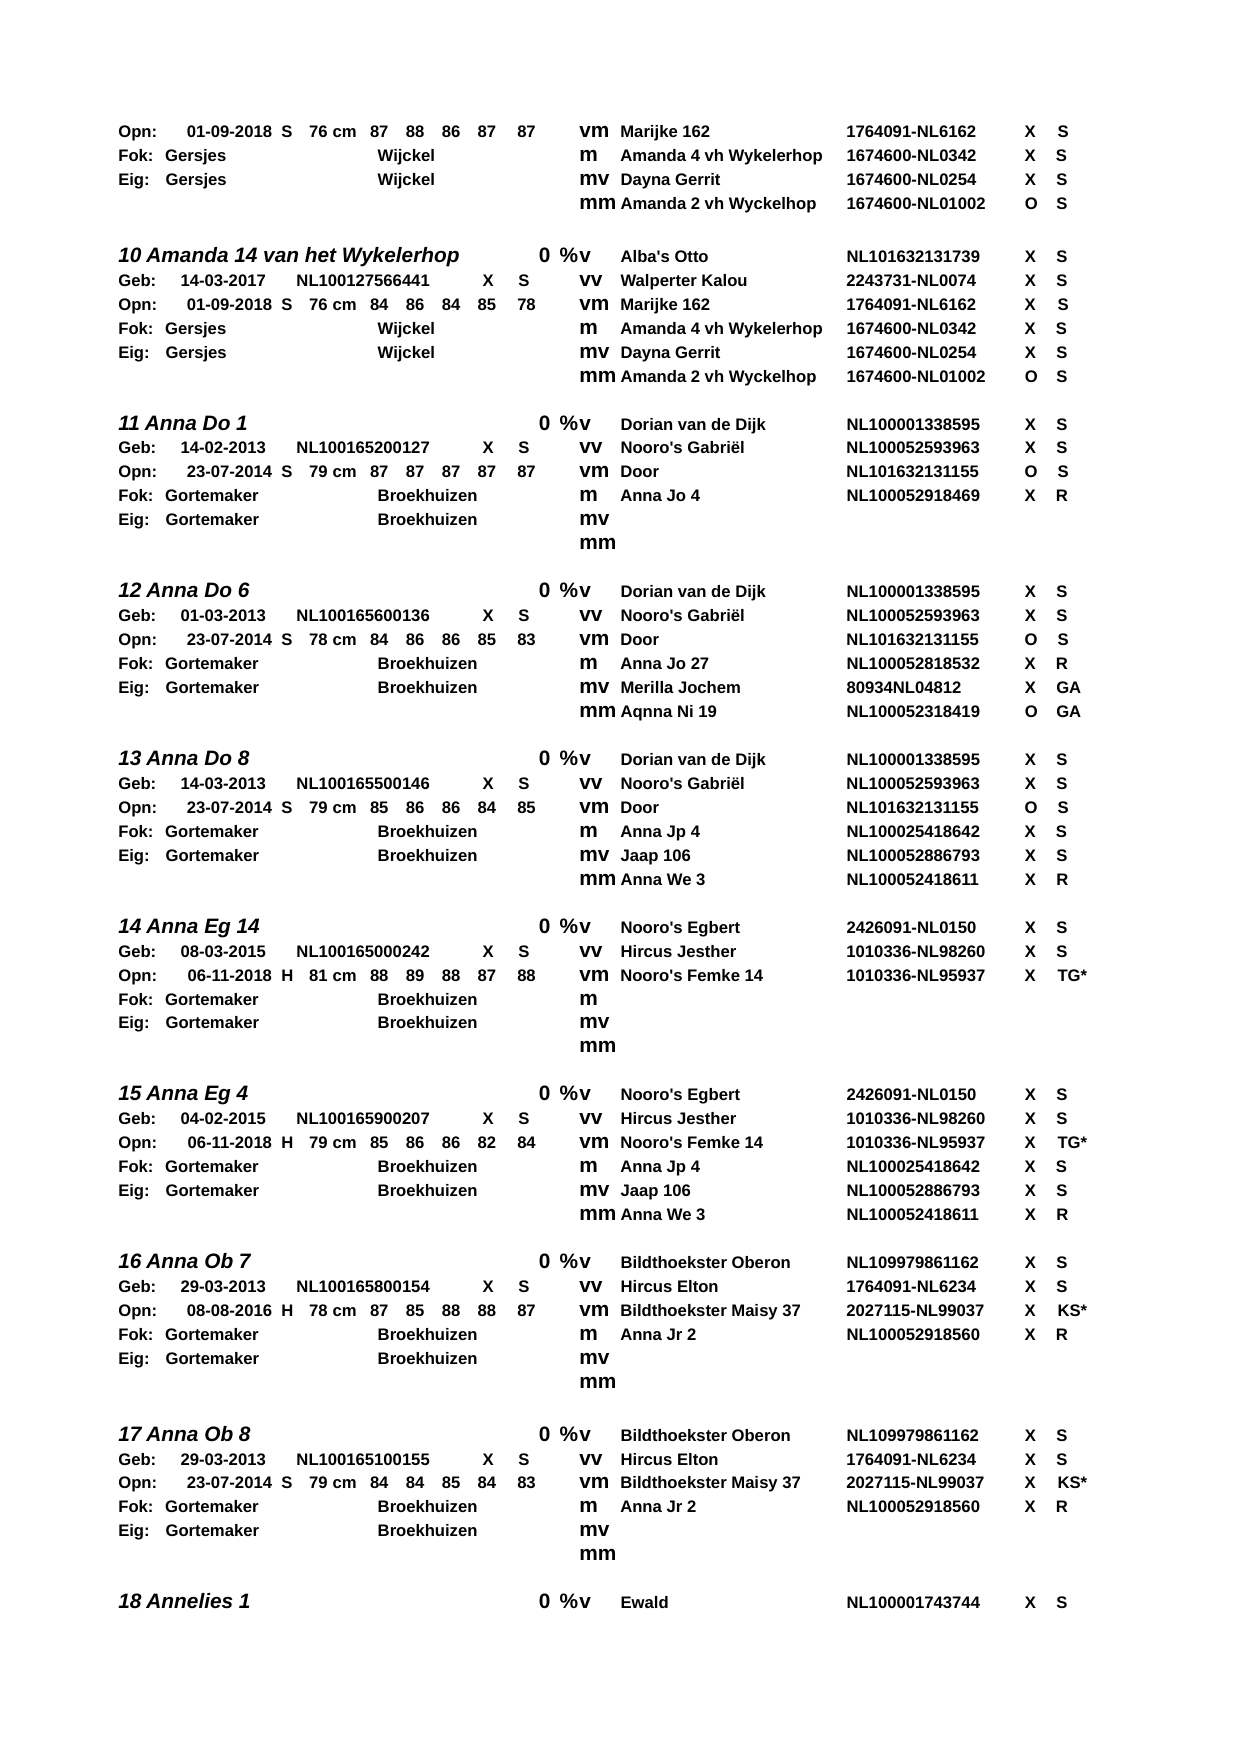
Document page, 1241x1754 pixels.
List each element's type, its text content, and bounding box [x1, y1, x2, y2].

text Opn: 01-09-2018 S 76 cm 87 88 86 87 87 vm Marijke 162 1764091-NL6162 X S [118, 118, 1122, 142]
text mm [118, 1369, 1122, 1393]
text mm Aqnna Ni 19 NL100052318419 O GA [118, 698, 1122, 722]
text Fok: Gersjes Wijckel m Amanda 4 vh Wykelerhop 1674600-NL0342 X S [118, 142, 1122, 166]
text Geb: 29-03-2013 NL100165100155 X S vv Hircus Elton 1764091-NL6234 X S [118, 1445, 1122, 1469]
text Geb: 29-03-2013 NL100165800154 X S vv Hircus Elton 1764091-NL6234 X S [118, 1273, 1122, 1297]
text Fok: Gortemaker Broekhuizen m Anna Jo 4 NL100052918469 X R [118, 482, 1122, 506]
text Fok: Gortemaker Broekhuizen m Anna Jp 4 NL100025418642 X S [118, 1153, 1122, 1177]
text 13 Anna Do 8 0 % v Dorian van de Dijk NL100001338595 X S [118, 746, 1122, 770]
text mm [118, 530, 1122, 554]
text mm Anna We 3 NL100052418611 X R [118, 1201, 1122, 1225]
text Geb: 01-03-2013 NL100165600136 X S vv Nooro's Gabriël NL100052593963 X S [118, 602, 1122, 626]
text Eig: Gortemaker Broekhuizen mv [118, 506, 1122, 530]
text 14 Anna Eg 14 0 % v Nooro's Egbert 2426091-NL0150 X S [118, 913, 1122, 937]
text Opn: 06-11-2018 H 79 cm 85 86 86 82 84 vm Nooro's Femke 14 1010336-NL95937 X TG* [118, 1129, 1122, 1153]
text Eig: Gersjes Wijckel mv Dayna Gerrit 1674600-NL0254 X S [118, 338, 1122, 362]
text Fok: Gortemaker Broekhuizen m Anna Jo 27 NL100052818532 X R [118, 650, 1122, 674]
text Fok: Gortemaker Broekhuizen m Anna Jr 2 NL100052918560 X R [118, 1321, 1122, 1345]
text mm Anna We 3 NL100052418611 X R [118, 866, 1122, 889]
text Eig: Gersjes Wijckel mv Dayna Gerrit 1674600-NL0254 X S [118, 166, 1122, 190]
text Opn: 23-07-2014 S 79 cm 87 87 87 87 87 vm Door NL101632131155 O S [118, 458, 1122, 482]
text Fok: Gortemaker Broekhuizen m [118, 985, 1122, 1009]
text mm Amanda 2 vh Wyckelhop 1674600-NL01002 O S [118, 190, 1122, 214]
text Eig: Gortemaker Broekhuizen mv [118, 1345, 1122, 1369]
text 17 Anna Ob 8 0 % v Bildthoekster Oberon NL109979861162 X S [118, 1421, 1122, 1445]
text 11 Anna Do 1 0 % v Dorian van de Dijk NL100001338595 X S [118, 410, 1122, 434]
text Fok: Gersjes Wijckel m Amanda 4 vh Wykelerhop 1674600-NL0342 X S [118, 314, 1122, 338]
text Geb: 08-03-2015 NL100165000242 X S vv Hircus Jesther 1010336-NL98260 X S [118, 937, 1122, 961]
text Fok: Gortemaker Broekhuizen m Anna Jr 2 NL100052918560 X R [118, 1493, 1122, 1517]
text mm Amanda 2 vh Wyckelhop 1674600-NL01002 O S [118, 362, 1122, 386]
text Geb: 14-02-2013 NL100165200127 X S vv Nooro's Gabriël NL100052593963 X S [118, 434, 1122, 458]
text Fok: Gortemaker Broekhuizen m Anna Jp 4 NL100025418642 X S [118, 818, 1122, 842]
text Eig: Gortemaker Broekhuizen mv [118, 1009, 1122, 1033]
text Geb: 04-02-2015 NL100165900207 X S vv Hircus Jesther 1010336-NL98260 X S [118, 1105, 1122, 1129]
text Opn: 06-11-2018 H 81 cm 88 89 88 87 88 vm Nooro's Femke 14 1010336-NL95937 X TG* [118, 961, 1122, 985]
text Opn: 23-07-2014 S 78 cm 84 86 86 85 83 vm Door NL101632131155 O S [118, 626, 1122, 650]
text 18 Annelies 1 0 % v Ewald NL100001743744 X S [118, 1589, 1122, 1613]
text Eig: Gortemaker Broekhuizen mv Jaap 106 NL100052886793 X S [118, 842, 1122, 866]
text mm [118, 1541, 1122, 1565]
text Opn: 23-07-2014 S 79 cm 84 84 85 84 83 vm Bildthoekster Maisy 37 2027115-NL99037 X KS* [118, 1469, 1122, 1493]
text Opn: 23-07-2014 S 79 cm 85 86 86 84 85 vm Door NL101632131155 O S [118, 794, 1122, 818]
text Geb: 14-03-2017 NL100127566441 X S vv Walperter Kalou 2243731-NL0074 X S [118, 267, 1122, 291]
text mm [118, 1033, 1122, 1057]
text Eig: Gortemaker Broekhuizen mv [118, 1517, 1122, 1541]
text Opn: 01-09-2018 S 76 cm 84 86 84 85 78 vm Marijke 162 1764091-NL6162 X S [118, 291, 1122, 314]
text 16 Anna Ob 7 0 % v Bildthoekster Oberon NL109979861162 X S [118, 1249, 1122, 1273]
text 12 Anna Do 6 0 % v Dorian van de Dijk NL100001338595 X S [118, 578, 1122, 602]
text Opn: 08-08-2016 H 78 cm 87 85 88 88 87 vm Bildthoekster Maisy 37 2027115-NL99037 X KS* [118, 1297, 1122, 1321]
text Eig: Gortemaker Broekhuizen mv Jaap 106 NL100052886793 X S [118, 1177, 1122, 1201]
text Eig: Gortemaker Broekhuizen mv Merilla Jochem 80934NL04812 X GA [118, 674, 1122, 698]
text 15 Anna Eg 4 0 % v Nooro's Egbert 2426091-NL0150 X S [118, 1081, 1122, 1105]
text Geb: 14-03-2013 NL100165500146 X S vv Nooro's Gabriël NL100052593963 X S [118, 770, 1122, 794]
text 10 Amanda 14 van het Wykelerhop 0 % v Alba's Otto NL101632131739 X S [118, 243, 1122, 267]
